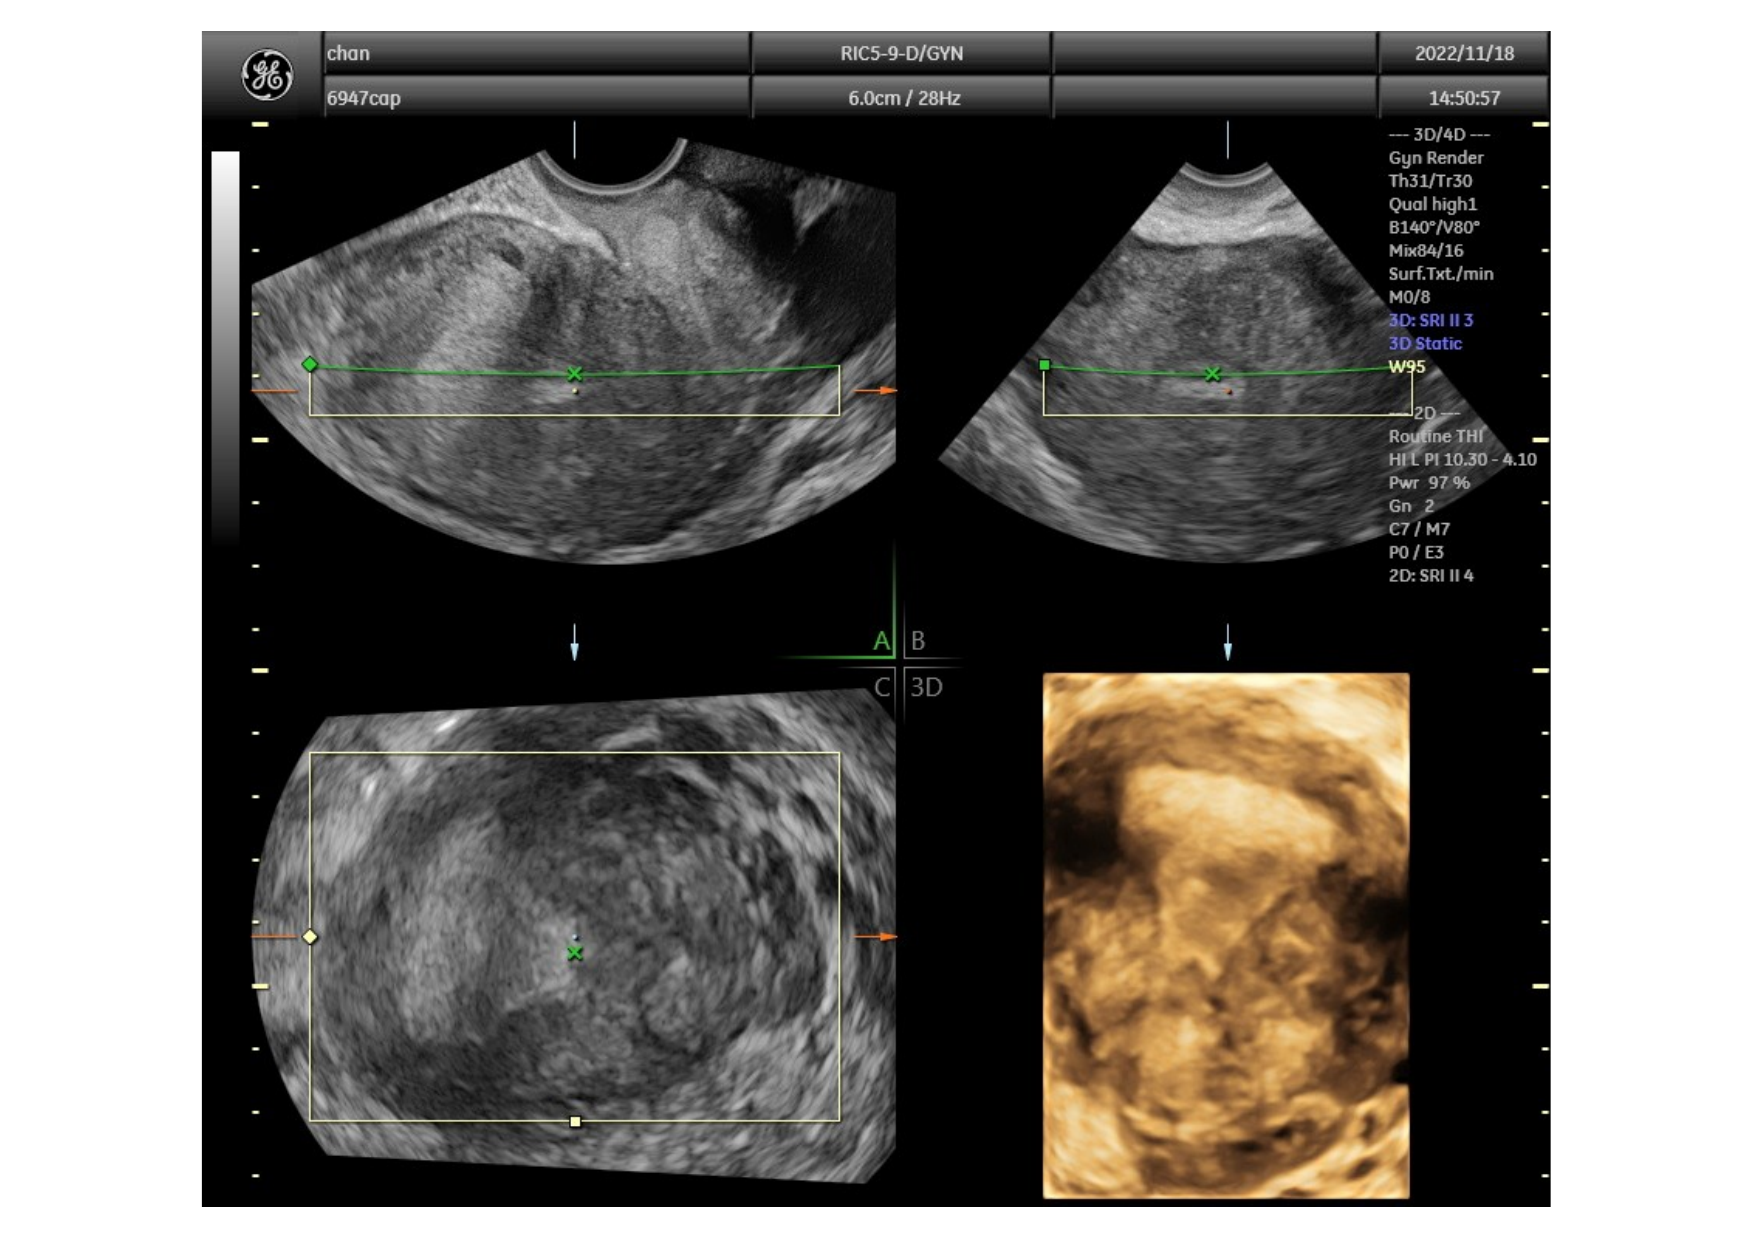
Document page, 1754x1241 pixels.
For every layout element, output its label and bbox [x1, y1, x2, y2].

picture [201, 31, 1551, 1207]
